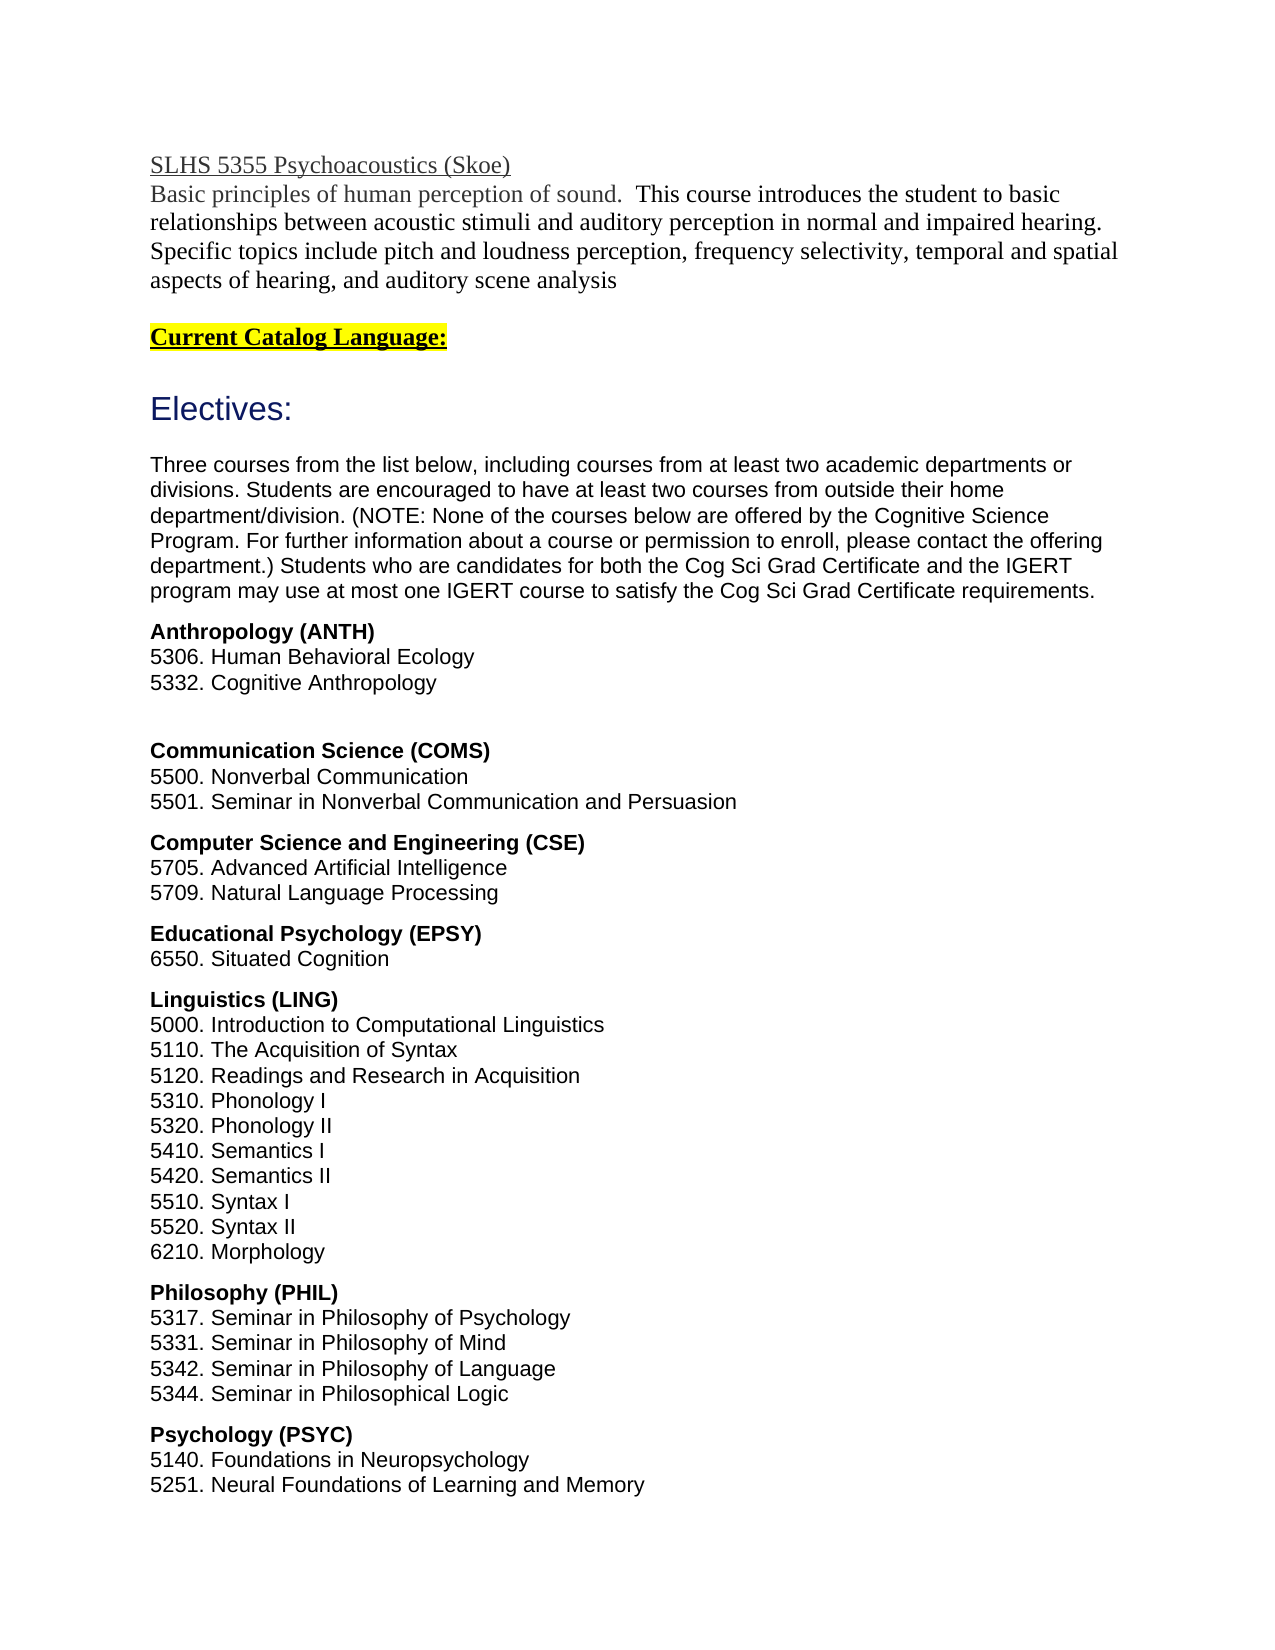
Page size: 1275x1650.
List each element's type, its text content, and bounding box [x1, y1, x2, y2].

text Current Catalog Language: [150, 322, 1125, 351]
text Computer Science and Engineering (CSE) 5705. Advanced Artificial Intelligence 5709. Natural Language Processing [150, 829, 1125, 905]
text Educational Psychology (EPSY) 6550. Situated Cognition [150, 921, 1125, 971]
text Philosophy (PHIL) 5317. Seminar in Philosophy of Psychology 5331. Seminar in Philosophy of Mind 5342. Seminar in Philosophy of Language 5344. Seminar in Philosophical Logic [150, 1280, 1125, 1406]
text Anthropology (ANTH) 5306. Human Behavioral Ecology 5332. Cognitive Anthropology [150, 619, 1125, 723]
text Three courses from the list below, including courses from at least two academic departments or divisions. Students are encouraged to have at least two courses from outside their home department/division. (NOTE: None of the courses below are offered by the Cognitive Science Program. For further information about a course or permission to enroll, please contact the offering department.) Students who are candidates for both the Cog Sci Grad Certificate and the IGERT program may use at most one IGERT course to satisfy the Cog Sci Grad Certificate requirements. [150, 452, 1125, 603]
text Communication Science (COMS) 5500. Nonverbal Communication 5501. Seminar in Nonverbal Communication and Persuasion [150, 738, 1125, 814]
text SLHS 5355 Psychoacoustics (Skoe) [150, 150, 1125, 179]
text Basic principles of human perception of sound. This course introduces the student to basic relationships between acoustic stimuli and auditory perception in normal and impaired hearing. Specific topics include pitch and loudness perception, frequency selectivity, temporal and spatial aspects of hearing, and auditory scene analysis [150, 179, 1125, 294]
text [150, 1421, 1125, 1497]
text Linguistics (LING) 5000. Introduction to Computational Linguistics 5110. The Acquisition of Syntax 5120. Readings and Research in Acquisition 5310. Phonology I 5320. Phonology II 5410. Semantics I 5420. Semantics II 5510. Syntax I 5520. Syntax II 6210. Morphology [150, 987, 1125, 1264]
text Electives: [150, 389, 1125, 427]
